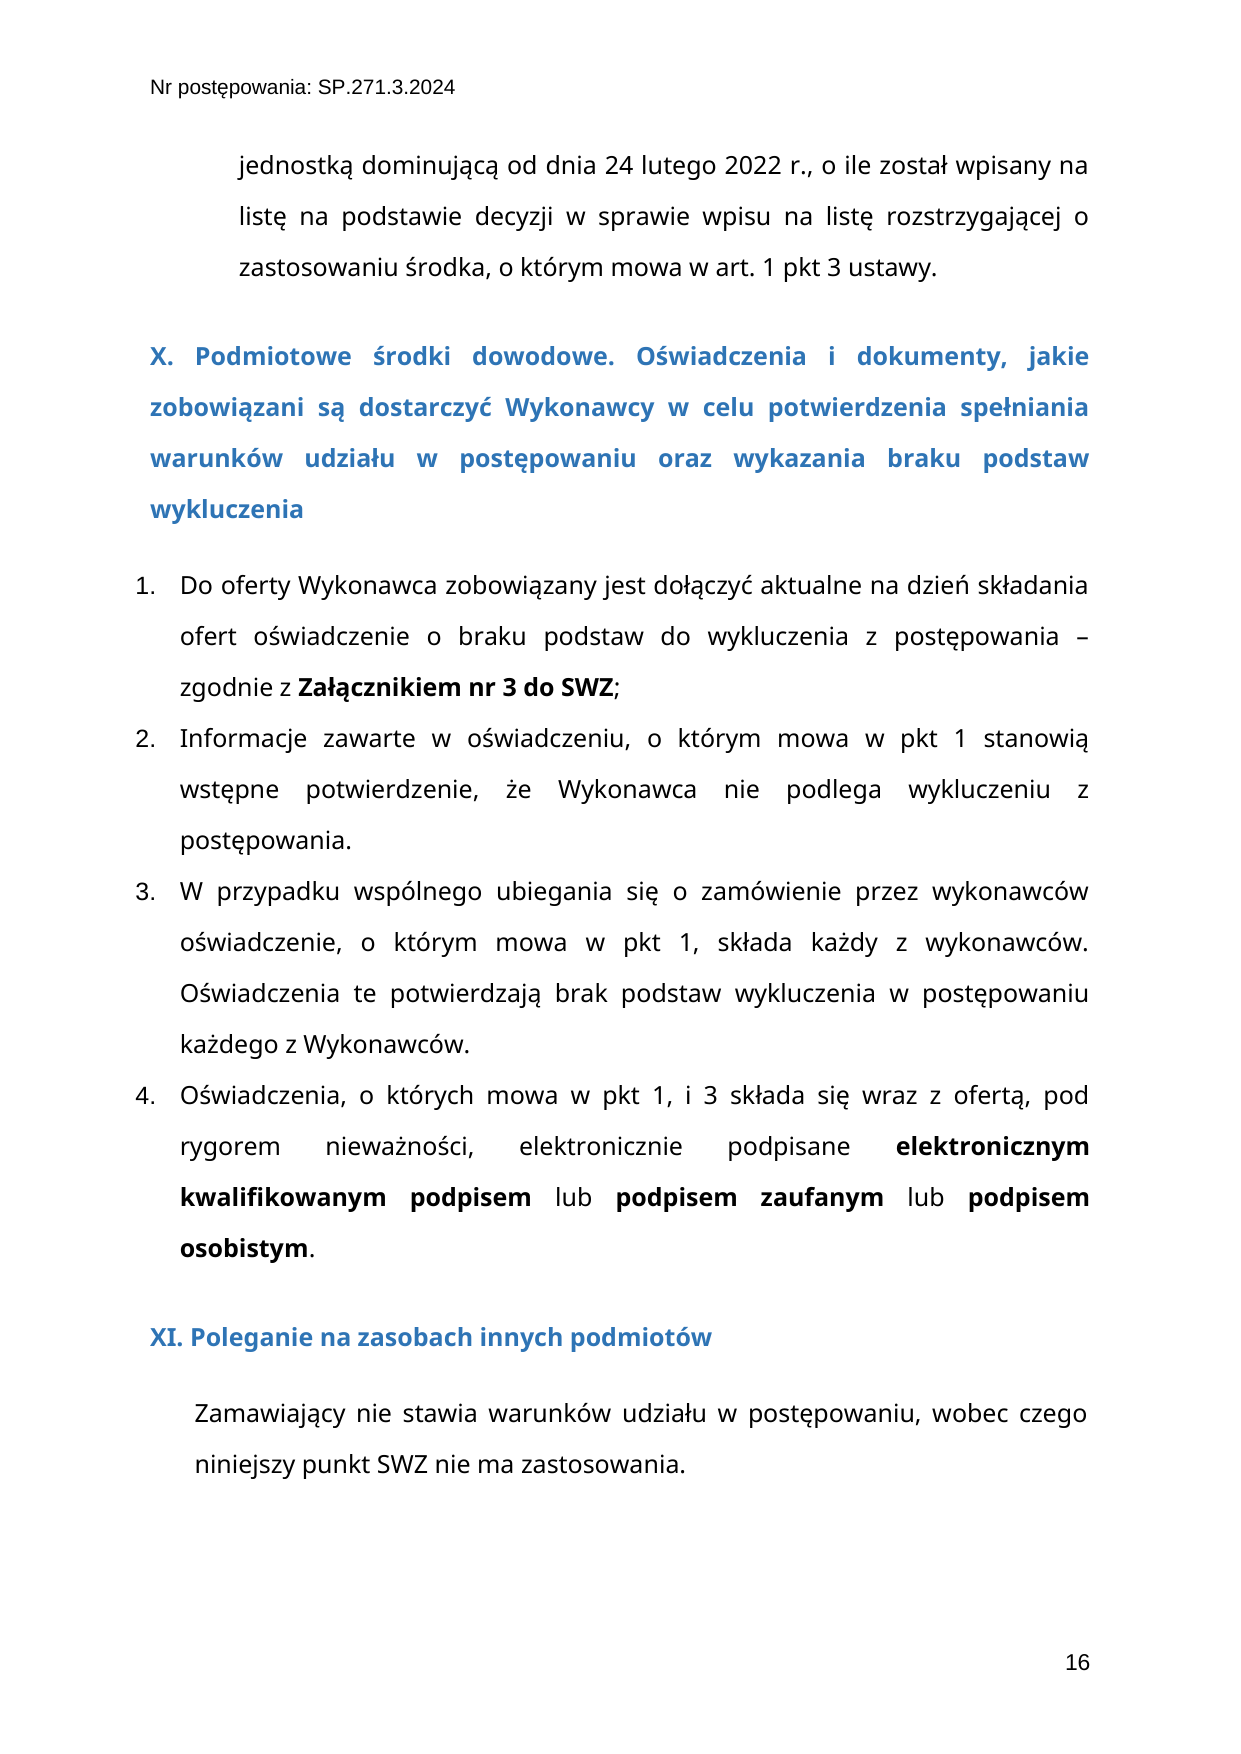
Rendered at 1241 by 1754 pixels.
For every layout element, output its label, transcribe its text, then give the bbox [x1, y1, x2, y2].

list Do oferty Wykonawca zobowiązany jest dołączyć aktualne na dzień składania ofert oświadczenie o braku podstaw do wykluczenia z postępowania – zgodnie z Załącznikiem nr 3 do SWZ; [135, 567, 1090, 704]
list Oświadczenia, o których mowa w pkt 1, i 3 składa się wraz z ofertą, pod rygorem nieważności, elektronicznie podpisane elektronicznym kwalifikowanym podpisem lub podpisem zaufanym lub podpisem osobistym. [135, 1078, 1090, 1265]
list W przypadku wspólnego ubiegania się o zamówienie przez wykonawców oświadczenie, o którym mowa w pkt 1, składa każdy z wykonawców. Oświadczenia te potwierdzają brak podstaw wykluczenia w postępowaniu każdego z Wykonawców. [135, 874, 1090, 1061]
subtitle X. Podmiotowe środki dowodowe. Oświadczenia i dokumenty, jakie zobowiązani są dostarczyć Wykonawcy w celu potwierdzenia spełniania warunków udziału w postępowaniu oraz wykazania braku podstaw wykluczenia [150, 338, 1090, 526]
list Informacje zawarte w oświadczeniu, o którym mowa w pkt 1 stanowią wstępne potwierdzenie, że Wykonawca nie podlega wykluczeniu z postępowania. [135, 721, 1090, 857]
subtitle XI. Poleganie na zasobach innych podmiotów [150, 1319, 1090, 1354]
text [239, 148, 1090, 284]
text Zamawiający nie stawia warunków udziału w postępowaniu, wobec czego niniejszy punkt SWZ nie ma zastosowania. [194, 1396, 1088, 1481]
